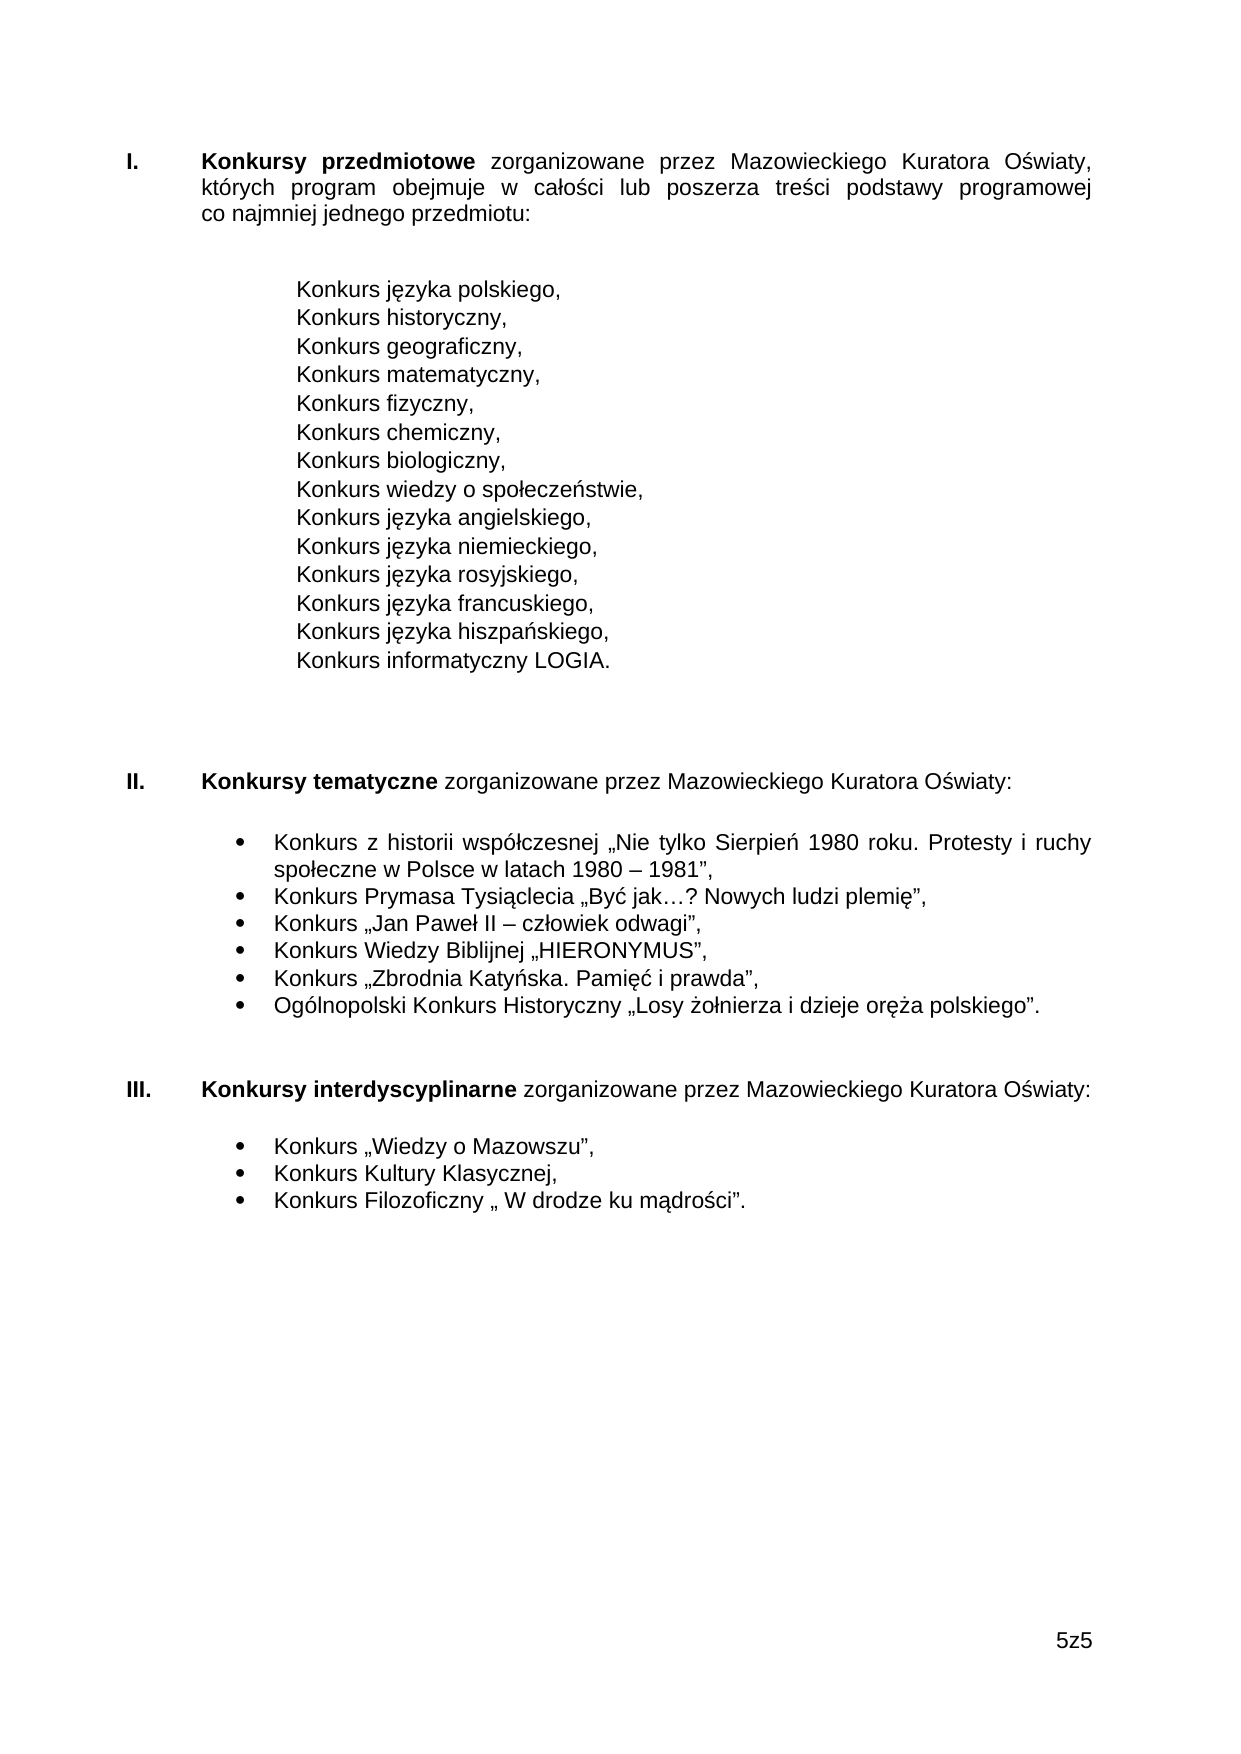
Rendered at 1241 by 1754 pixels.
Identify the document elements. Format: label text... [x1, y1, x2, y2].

text Konkurs historyczny, [296, 304, 1092, 331]
text Konkurs języka angielskiego, [296, 504, 1092, 531]
list Konkurs Wiedzy Biblijnej „HIERONYMUS”, [236, 937, 1092, 964]
text Konkurs geograficzny, [296, 333, 1092, 359]
text Konkurs informatyczny LOGIA. [296, 647, 1092, 673]
text Konkurs języka polskiego, [296, 276, 1092, 302]
list Ogólnopolski Konkurs Historyczny „Losy żołnierza i dzieje oręża polskiego”. [236, 992, 1092, 1018]
list Konkursy interdyscyplinarne zorganizowane przez Mazowieckiego Kuratora Oświaty: [126, 1076, 1092, 1102]
text Konkurs języka rosyjskiego, [296, 561, 1092, 588]
text Konkurs matematyczny, [296, 361, 1092, 388]
list Konkurs „Wiedzy o Mazowszu”, [236, 1133, 1092, 1159]
list Konkurs „Zbrodnia Katyńska. Pamięć i prawda”, [236, 964, 1092, 991]
list Konkursy tematyczne zorganizowane przez Mazowieckiego Kuratora Oświaty: [126, 768, 1092, 795]
text Konkurs fizyczny, [296, 390, 1092, 416]
list Konkurs Kultury Klasycznej, [236, 1160, 1092, 1186]
text Konkurs wiedzy o społeczeństwie, [296, 476, 1092, 502]
text Konkurs chemiczny, [296, 418, 1092, 445]
text Konkurs języka francuskiego, [296, 590, 1092, 616]
list Konkurs z historii współczesnej „Nie tylko Sierpień 1980 roku. Protesty i ruchy społeczne w Polsce w latach 1980 – 1981”, [236, 829, 1092, 882]
text Konkurs biologiczny, [296, 447, 1092, 473]
text Konkurs języka hiszpańskiego, [296, 618, 1092, 645]
list Konkursy przedmiotowe zorganizowane przez Mazowieckiego Kuratora Oświaty, których program obejmuje w całości lub poszerza treści podstawy programowej co najmniej jednego przedmiotu: [126, 148, 1092, 227]
list Konkurs Filozoficzny „ W drodze ku mądrości”. [236, 1187, 1092, 1213]
list Konkurs Prymasa Tysiąclecia „Być jak…? Nowych ludzi plemię”, [236, 883, 1092, 909]
list Konkurs „Jan Paweł II – człowiek odwagi”, [236, 910, 1092, 937]
text Konkurs języka niemieckiego, [296, 533, 1092, 559]
